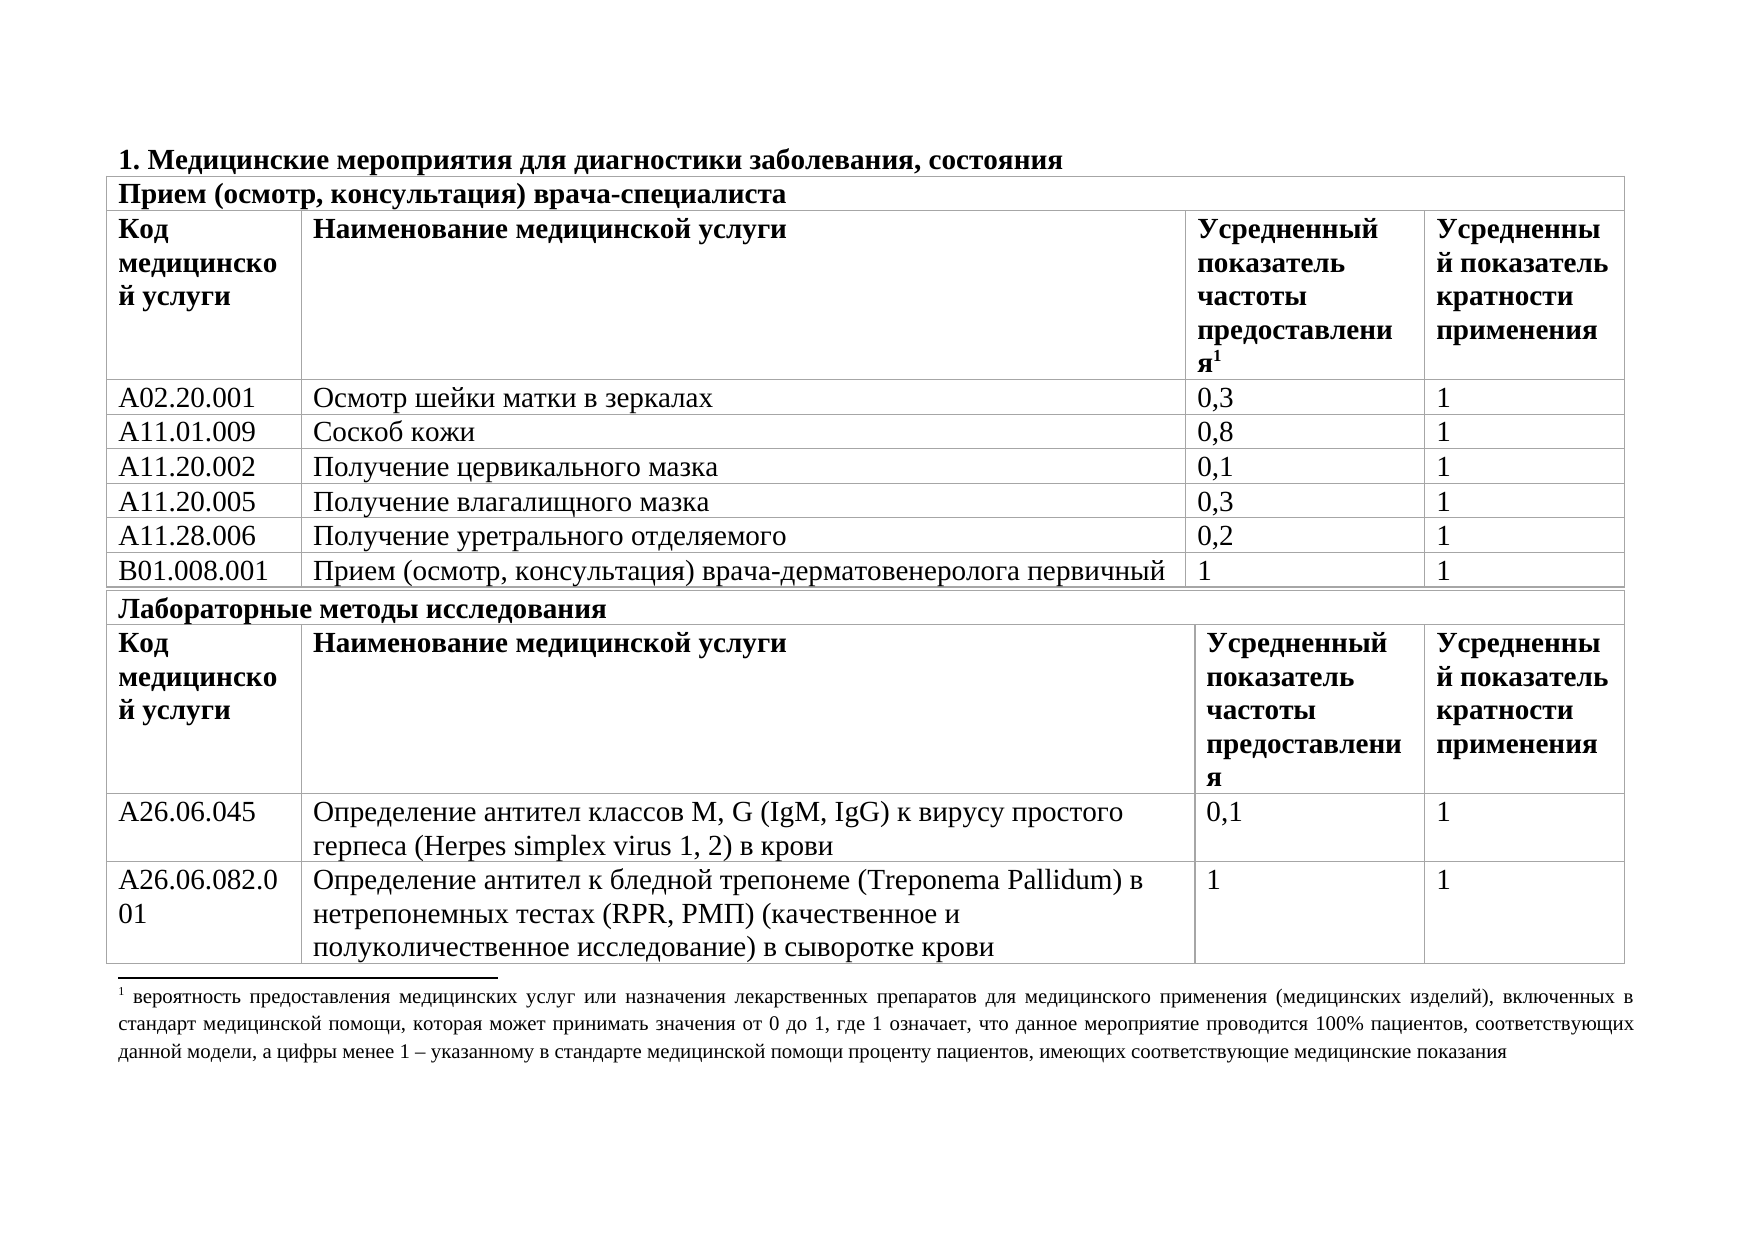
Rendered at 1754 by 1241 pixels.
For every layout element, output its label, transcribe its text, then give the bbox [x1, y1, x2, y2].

table_cell Получение уретрального отделяемого [302, 518, 1185, 552]
table_cell 0,3 [1186, 484, 1424, 517]
table_cell 0,3 [1186, 380, 1424, 413]
table_cell Определение антител классов M, G (IgM, IgG) к вирусу простого герпеса (Herpes simplex virus 1, 2) в крови [302, 794, 1194, 861]
table_cell Усредненный показатель частоты предоставления [1186, 211, 1424, 379]
table_cell 1 [1425, 380, 1624, 413]
table_cell A11.20.002 [107, 449, 301, 483]
table_cell 1 [1186, 553, 1424, 586]
table_cell 0,1 [1196, 794, 1424, 861]
table_cell 1 [1425, 484, 1624, 517]
table_cell B01.008.001 [107, 553, 301, 586]
table_cell 1 [1425, 518, 1624, 552]
table_cell Соскоб кожи [302, 415, 1185, 448]
table_cell 0,1 [1186, 449, 1424, 483]
table_cell A11.20.005 [107, 484, 301, 517]
table_cell A26.06.082.001 [107, 862, 301, 963]
table_cell A11.01.009 [107, 415, 301, 448]
table_cell Получение влагалищного мазка [302, 484, 1185, 517]
table_cell 0,8 [1186, 415, 1424, 448]
table_cell Прием (осмотр, консультация) врача-дерматовенеролога первичный [302, 553, 1185, 586]
table_cell 1 [1425, 553, 1624, 586]
table_cell A02.20.001 [107, 380, 301, 413]
table_cell 1 [1196, 862, 1424, 963]
table_cell 1 [1425, 415, 1624, 448]
table_header Прием (осмотр, консультация) врача-специалиста [107, 177, 1624, 210]
table_cell Наименование медицинской услуги [302, 625, 1194, 793]
table_cell 1 [1425, 449, 1624, 483]
table_cell A11.28.006 [107, 518, 301, 552]
table_header Лабораторные методы исследования [107, 591, 1624, 624]
text 1. Медицинские мероприятия для диагностики заболевания, состояния [118, 142, 1636, 176]
table_cell 0,2 [1186, 518, 1424, 552]
table_cell Код медицинской услуги [107, 625, 301, 793]
table_cell A26.06.045 [107, 794, 301, 861]
table_cell Усредненный показатель кратности применения [1425, 625, 1624, 793]
table_cell Осмотр шейки матки в зеркалах [302, 380, 1185, 413]
table_cell Усредненный показатель кратности применения [1425, 211, 1624, 379]
table_cell Получение цервикального мазка [302, 449, 1185, 483]
table_cell Определение антител к бледной трепонеме (Treponema Pallidum) в нетрепонемных тестах (RPR, РМП) (качественное и полуколичественное исследование) в сыворотке крови [302, 862, 1194, 963]
table_cell 1 [1425, 862, 1624, 963]
table_cell Усредненный показатель частоты предоставления [1196, 625, 1424, 793]
table_cell Код медицинской услуги [107, 211, 301, 379]
table_cell Наименование медицинской услуги [302, 211, 1185, 379]
table_cell 1 [1425, 794, 1624, 861]
